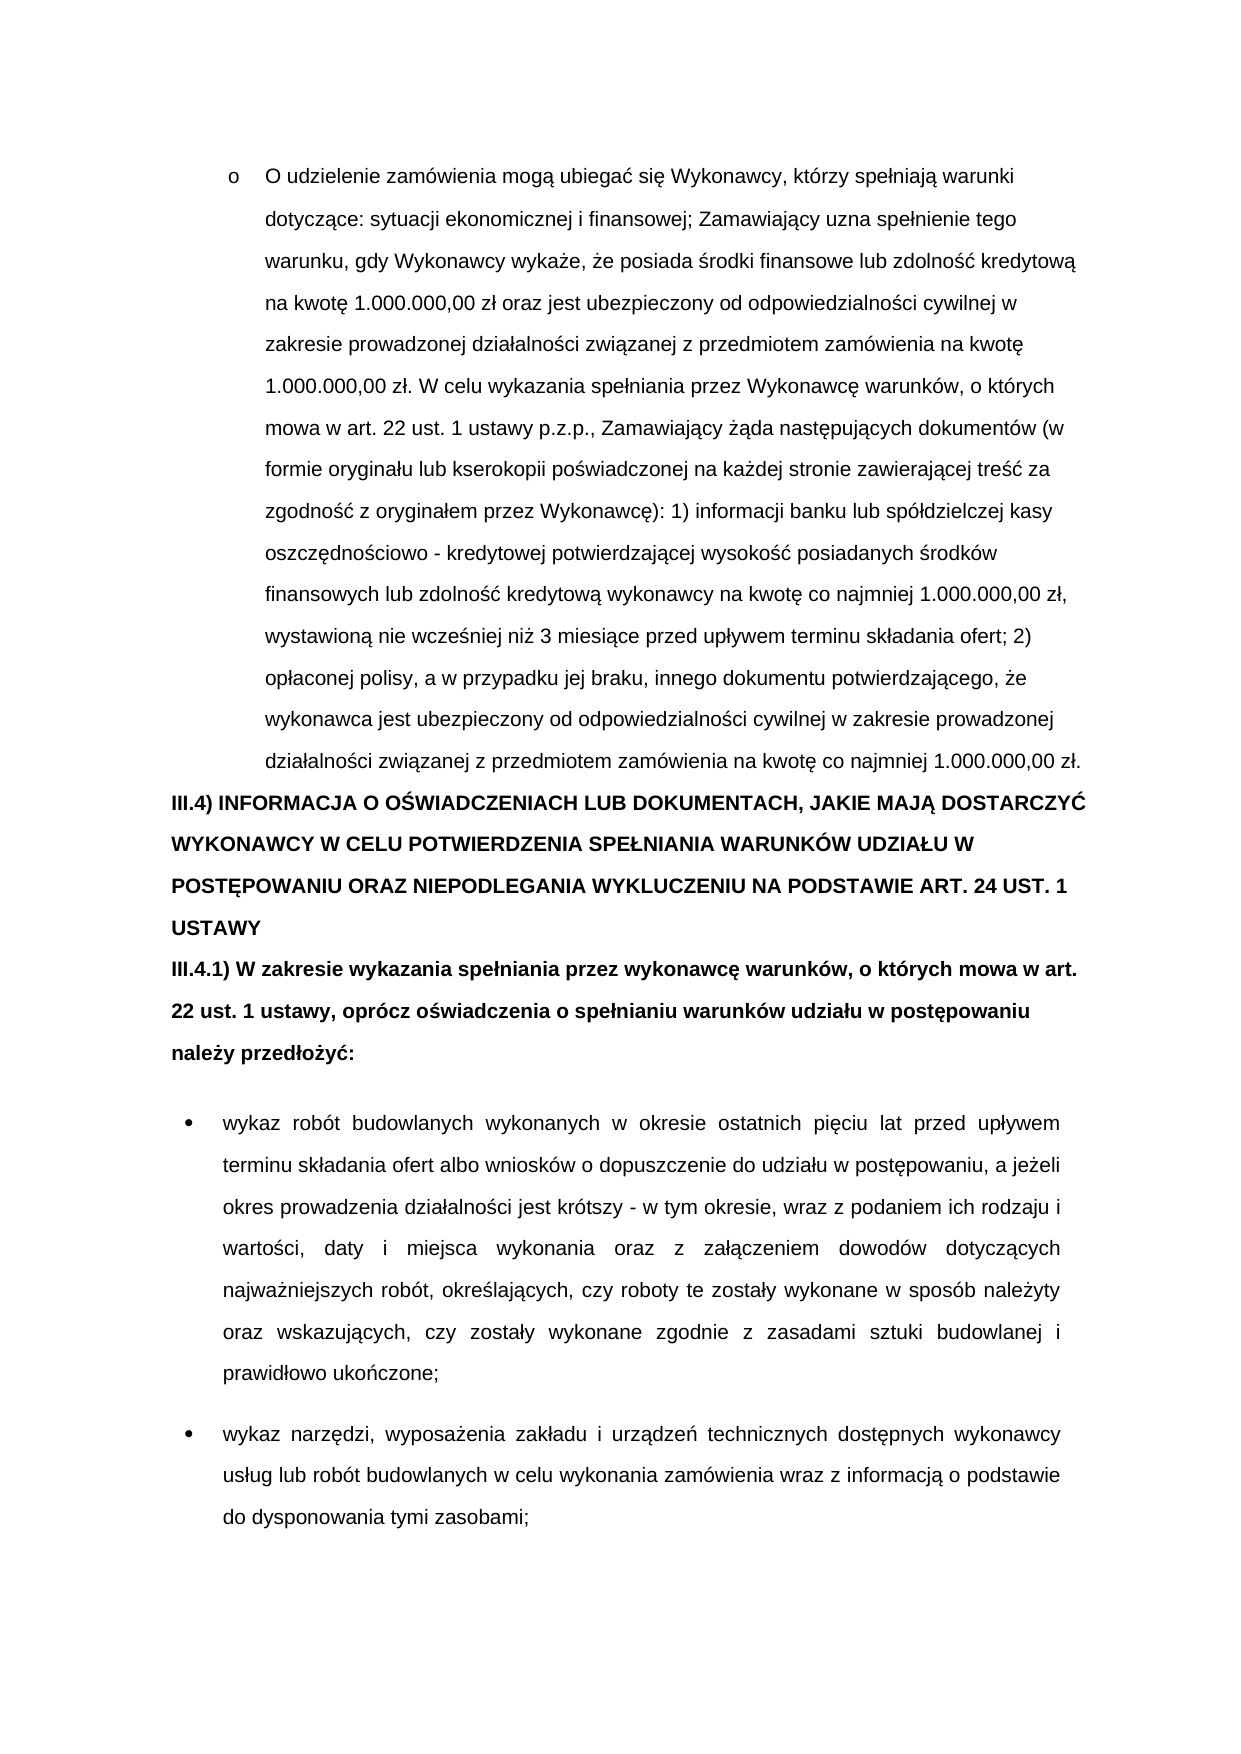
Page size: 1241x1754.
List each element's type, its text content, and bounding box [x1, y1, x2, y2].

list wykaz narzędzi, wyposażenia zakładu i urządzeń technicznych dostępnych wykonawcy usług lub robót budowlanych w celu wykonania zamówienia wraz z informacją o podstawie do dysponowania tymi zasobami; [185, 1404, 1061, 1529]
text III.4.1) W zakresie wykazania spełniania przez wykonawcę warunków, o których mowa w art. 22 ust. 1 ustawy, oprócz oświadczenia o spełnianiu warunków udziału w postępowaniu należy przedłożyć: [171, 939, 1093, 1064]
list O udzielenie zamówienia mogą ubiegać się Wykonawcy, którzy spełniają warunki dotyczące: sytuacji ekonomicznej i finansowej; Zamawiający uzna spełnienie tego warunku, gdy Wykonawcy wykaże, że posiada środki finansowe lub zdolność kredytową na kwotę 1.000.000,00 zł oraz jest ubezpieczony od odpowiedzialności cywilnej w zakresie prowadzonej działalności związanej z przedmiotem zamówienia na kwotę 1.000.000,00 zł. W celu wykazania spełniania przez Wykonawcę warunków, o których mowa w art. 22 ust. 1 ustawy p.z.p., Zamawiający żąda następujących dokumentów (w formie oryginału lub kserokopii poświadczonej na każdej stronie zawierającej treść za zgodność z oryginałem przez Wykonawcę): 1) informacji banku lub spółdzielczej kasy oszczędnościowo - kredytowej potwierdzającej wysokość posiadanych środków finansowych lub zdolność kredytową wykonawcy na kwotę co najmniej 1.000.000,00 zł, wystawioną nie wcześniej niż 3 miesiące przed upływem terminu składania ofert; 2) opłaconej polisy, a w przypadku jej braku, innego dokumentu potwierdzającego, że wykonawca jest ubezpieczony od odpowiedzialności cywilnej w zakresie prowadzonej działalności związanej z przedmiotem zamówienia na kwotę co najmniej 1.000.000,00 zł. [227, 148, 1093, 773]
text III.4) INFORMACJA O OŚWIADCZENIACH LUB DOKUMENTACH, JAKIE MAJĄ DOSTARCZYĆ WYKONAWCY W CELU POTWIERDZENIA SPEŁNIANIA WARUNKÓW UDZIAŁU W POSTĘPOWANIU ORAZ NIEPODLEGANIA WYKLUCZENIU NA PODSTAWIE ART. 24 UST. 1 USTAWY [171, 773, 1093, 939]
list wykaz robót budowlanych wykonanych w okresie ostatnich pięciu lat przed upływem terminu składania ofert albo wniosków o dopuszczenie do udziału w postępowaniu, a jeżeli okres prowadzenia działalności jest krótszy - w tym okresie, wraz z podaniem ich rodzaju i wartości, daty i miejsca wykonania oraz z załączeniem dowodów dotyczących najważniejszych robót, określających, czy roboty te zostały wykonane w sposób należyty oraz wskazujących, czy zostały wykonane zgodnie z zasadami sztuki budowlanej i prawidłowo ukończone; [185, 1093, 1061, 1385]
